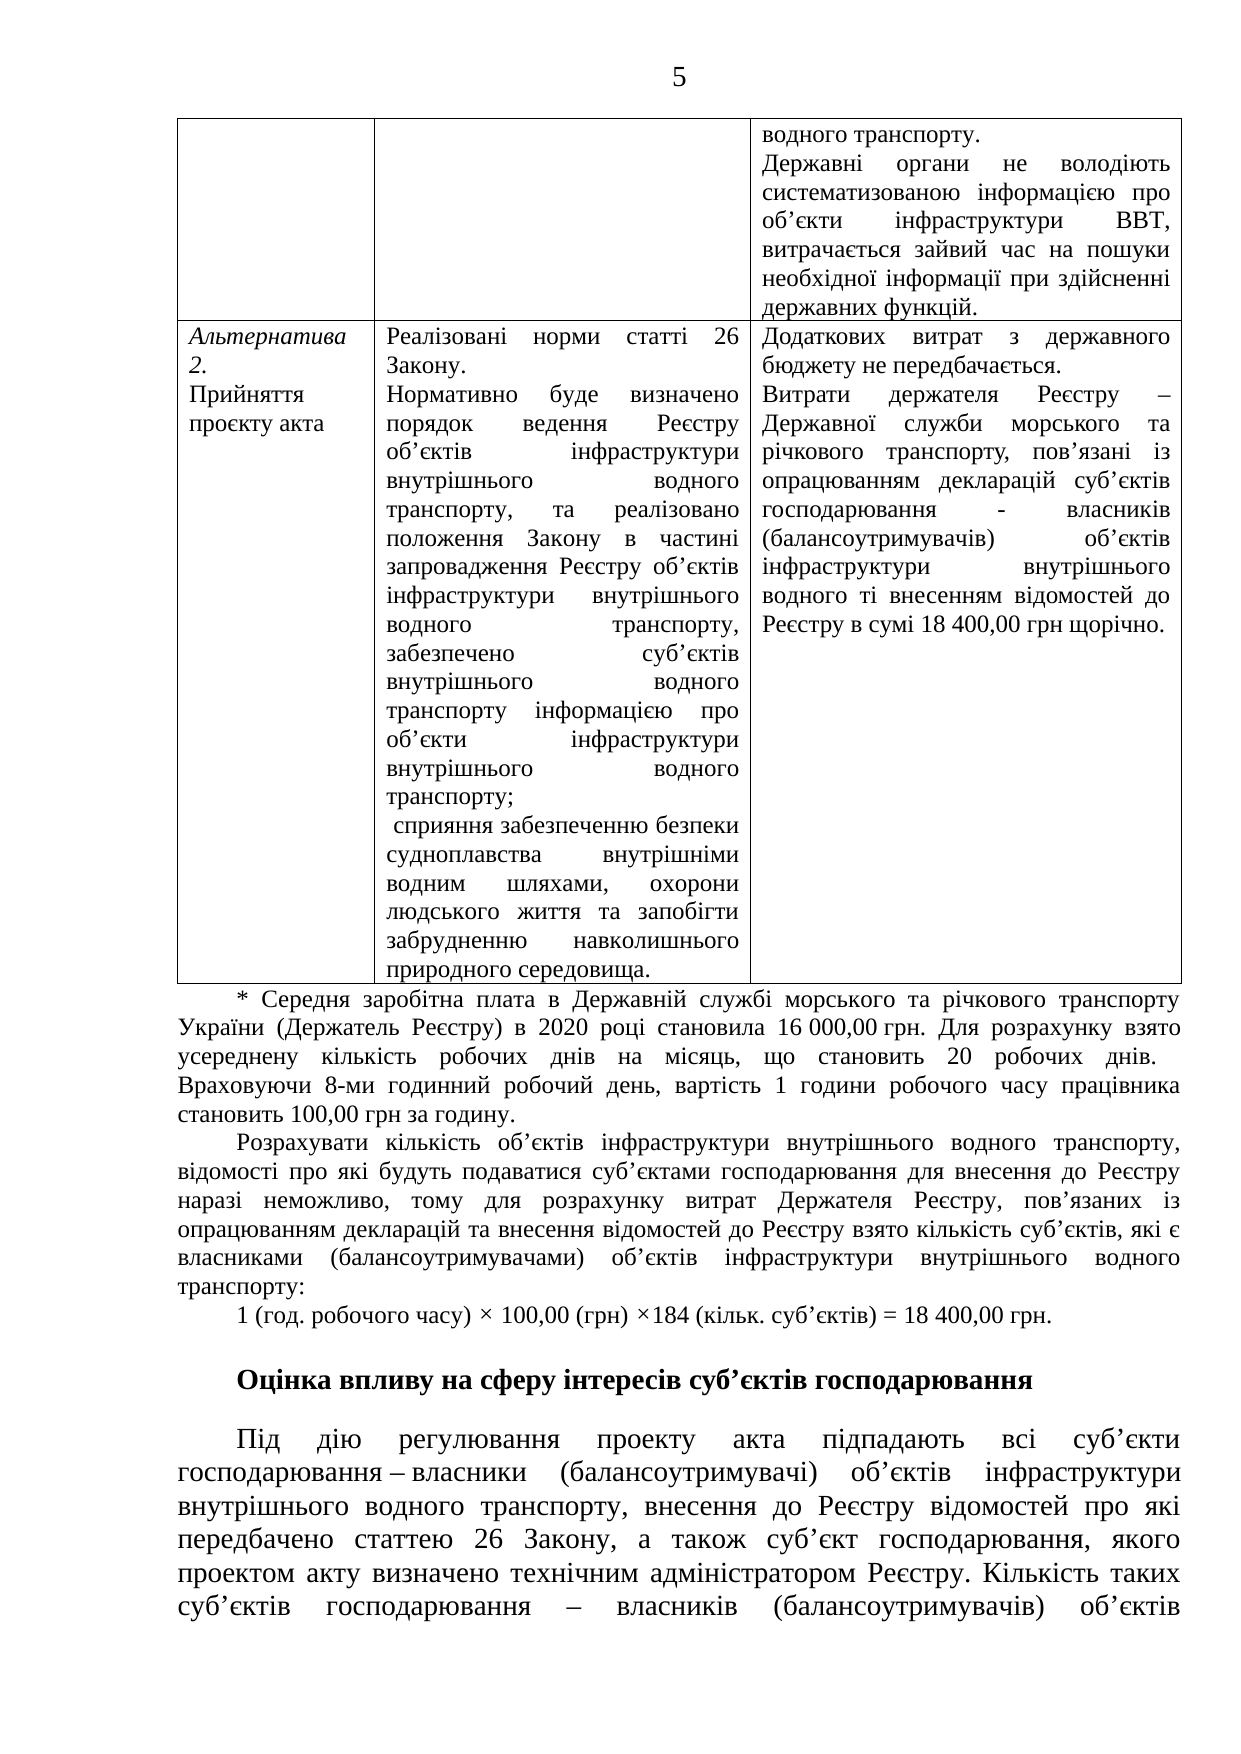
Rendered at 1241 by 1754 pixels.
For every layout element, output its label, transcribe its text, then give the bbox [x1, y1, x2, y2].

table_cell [178, 119, 374, 320]
text Оцінка впливу на сферу інтересів суб’єктів господарювання [177, 1362, 1181, 1396]
text * Середня заробітна плата в Державній службі морського та річкового транспорту України (Держатель Реєстру) в 2020 році становила 16 000,00 грн. Для розрахунку взято усереднену кількість робочих днів на місяць, що становить 20 робочих днів. Враховуючи 8-ми годинний робочий день, вартість 1 години робочого часу працівника становить 100,00 грн за годину. [177, 984, 1181, 1127]
text Розрахувати кількість об’єктів інфраструктури внутрішнього водного транспорту, відомості про які будуть подаватися суб’єктами господарювання для внесення до Реєстру наразі неможливо, тому для розрахунку витрат Держателя Реєстру, пов’язаних із опрацюванням декларацій та внесення відомостей до Реєстру взято кількість суб’єктів, які є власниками (балансоутримувачами) об’єктів інфраструктури внутрішнього водного транспорту: [177, 1127, 1181, 1300]
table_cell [375, 119, 750, 320]
table_cell Альтернатива 2. Прийняття проєкту акта [178, 321, 374, 983]
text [177, 1421, 1181, 1622]
table_cell Додаткових витрат з державного бюджету не передбачається. Витрати держателя Реєстру – Державної служби морського та річкового транспорту, пов’язані із опрацюванням декларацій суб’єктів господарювання - власників (балансоутримувачів) об’єктів інфраструктури внутрішнього водного ті внесенням відомостей до Реєстру в сумі 18 400,00 грн щорічно. [751, 321, 1181, 983]
table_cell Реалізовані норми статті 26 Закону. Нормативно буде визначено порядок ведення Реєстру об’єктів інфраструктури внутрішнього водного транспорту, та реалізовано положення Закону в частині запровадження Реєстру об’єктів інфраструктури внутрішнього водного транспорту, забезпечено суб’єктів внутрішнього водного транспорту інформацією про об’єкти інфраструктури внутрішнього водного транспорту; сприяння забезпеченню безпеки судноплавства внутрішніми водним шляхами, охорони людського життя та запобігти забрудненню навколишнього природного середовища. [375, 321, 750, 983]
text 1 (год. робочого часу) 100,00 (грн) 184 (кільк. суб’єктів) = 18 400,00 грн. [177, 1300, 1181, 1329]
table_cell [751, 119, 1181, 320]
